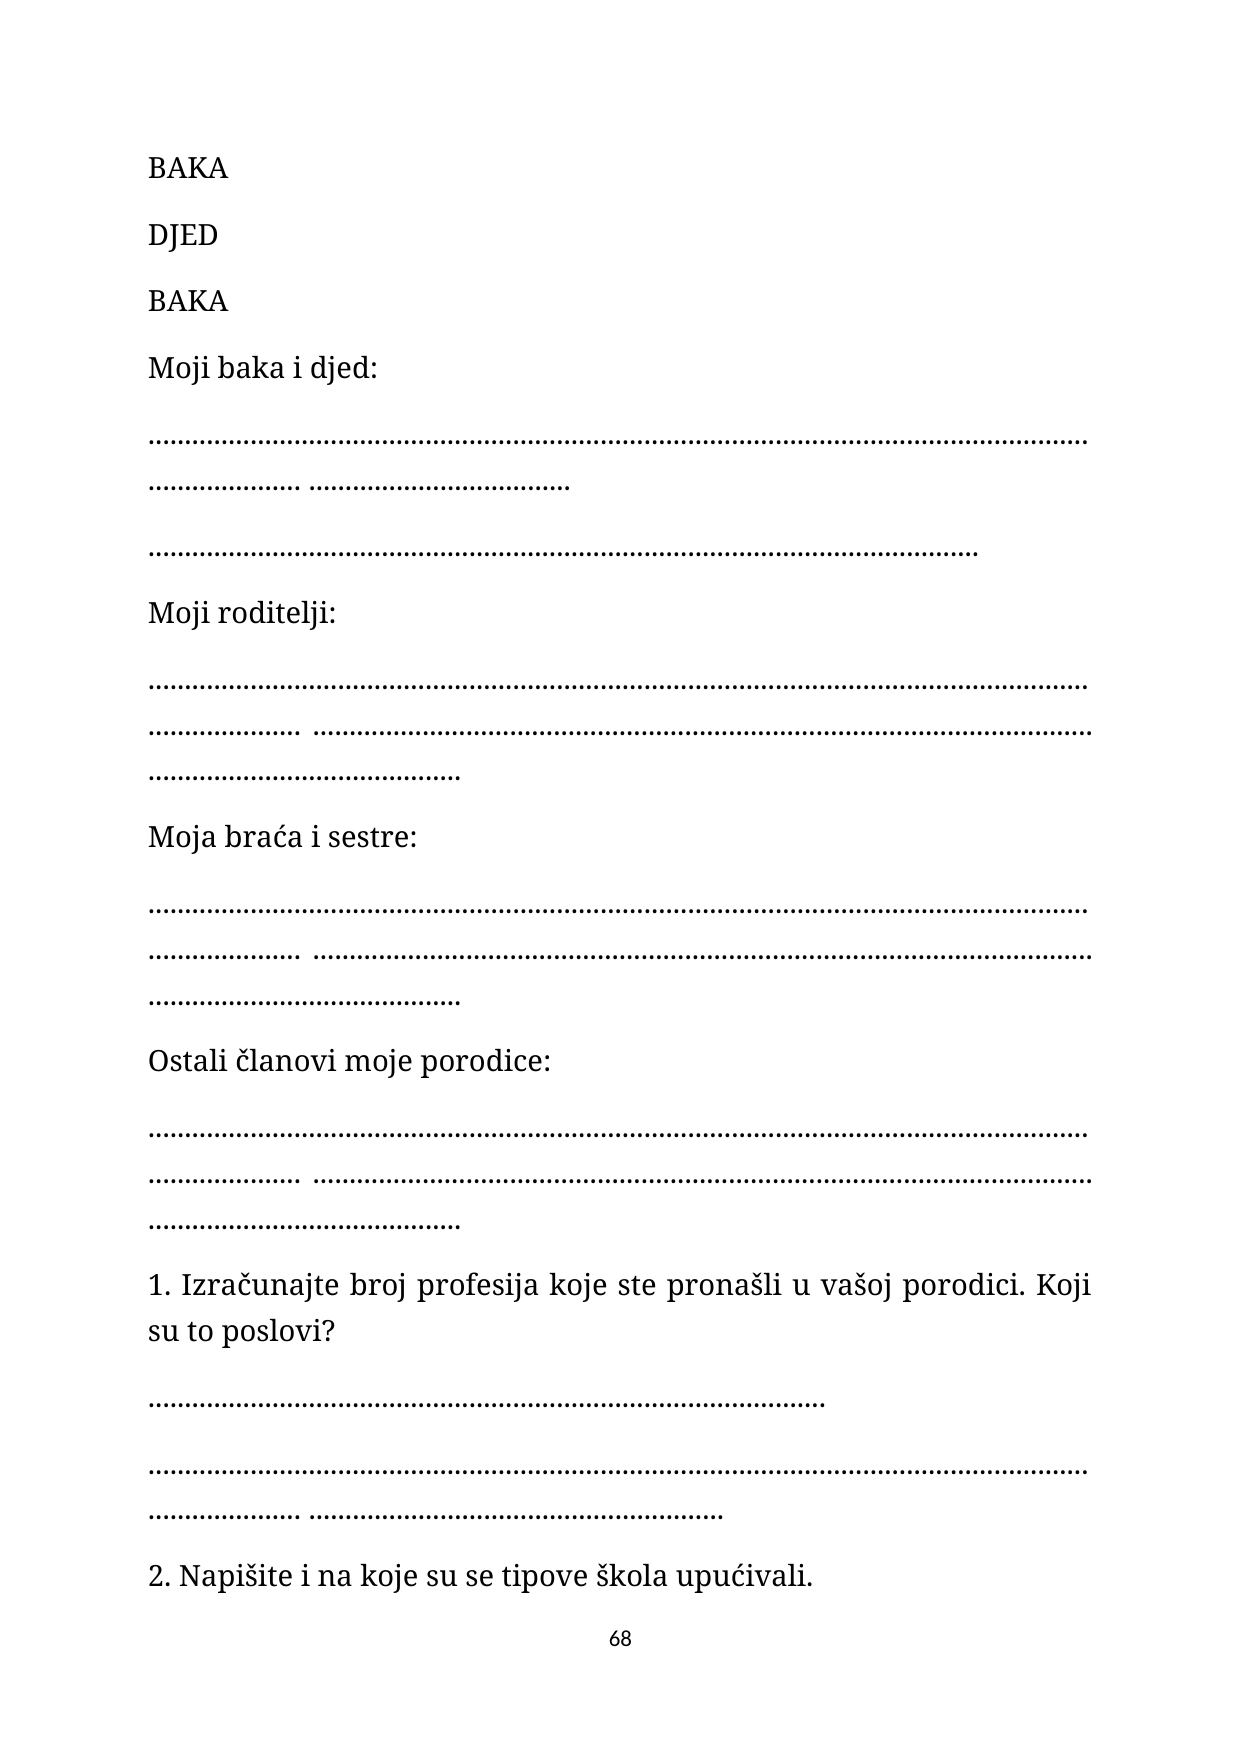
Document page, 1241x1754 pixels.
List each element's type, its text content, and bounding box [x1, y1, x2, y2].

text 1. Izračunajte broj profesija koje ste pronašli u vašoj porodici. Koji su to poslovi? [148, 1264, 1093, 1350]
text Moji roditelji: [148, 592, 1093, 632]
text ...................................................................................................................................................... ......................................................... [148, 1443, 1093, 1528]
text ...................................................................................................................................................... .................................... [148, 413, 1093, 499]
text BAKA [148, 148, 1093, 187]
text DJED [148, 214, 1093, 254]
text .................................................................................................................. [148, 526, 1093, 565]
text ............................................................................................. [148, 1377, 1093, 1416]
text Moja braća i sestre: [148, 816, 1093, 856]
text Ostali članovi moje porodice: [148, 1040, 1093, 1080]
text 2. Napišite i na koje su se tipove škola upućivali. [148, 1555, 1093, 1595]
text Moji baka i djed: [148, 347, 1093, 387]
text BAKA [148, 281, 1093, 320]
